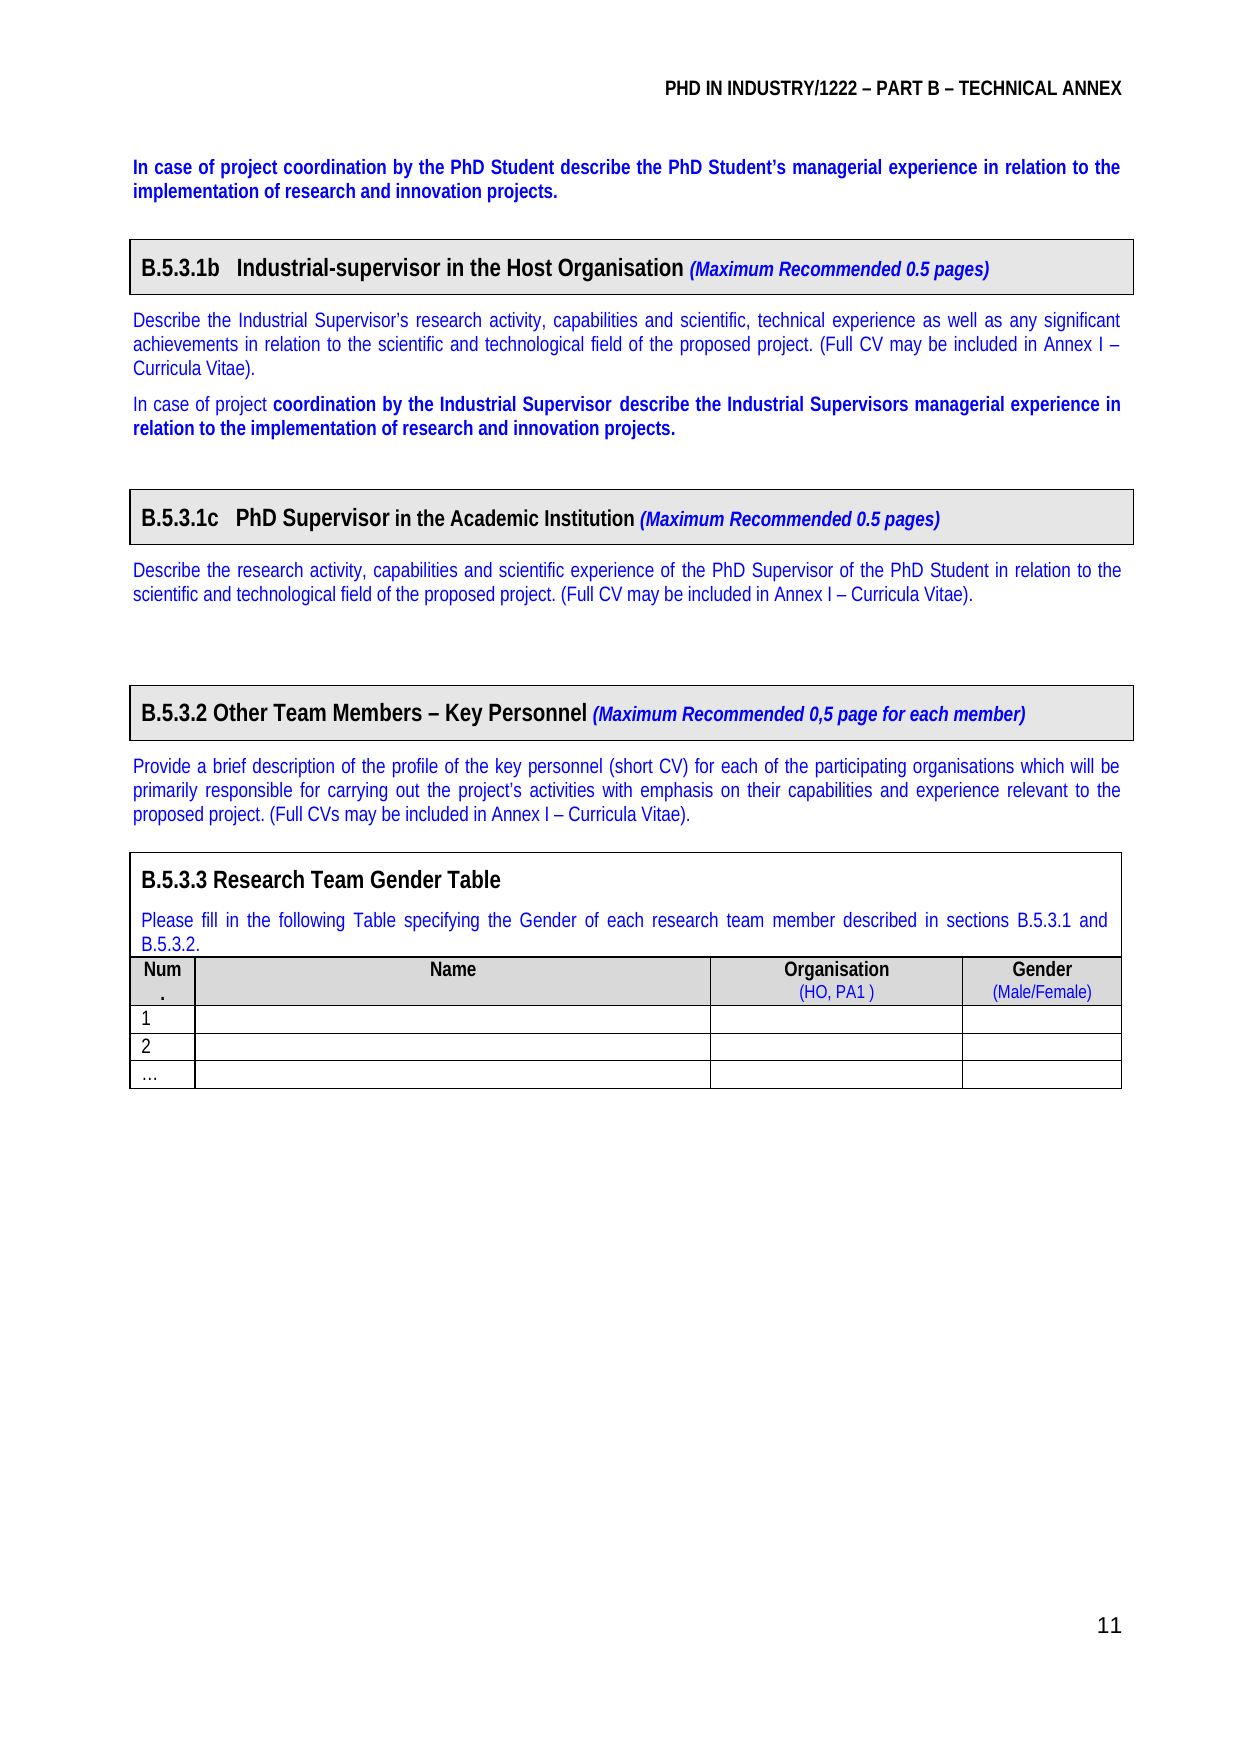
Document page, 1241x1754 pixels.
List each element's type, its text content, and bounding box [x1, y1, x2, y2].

text Describe the Industrial Supervisor’s research activity, capabilities and scientific, technical experience as well as any significant achievements in relation to the scientific and technological field of the proposed project. (Full CV may be included in Annex I – Curricula Vitae). [133, 308, 1122, 380]
text Describe the research activity, capabilities and scientific experience of the PhD Supervisor of the PhD Student in relation to the scientific and technological field of the proposed project. (Full CV may be included in Annex I – Curricula Vitae). [133, 558, 1122, 606]
table_header B.5.3.1b Industrial-supervisor in the Host Organisation (Maximum Recommended 0.5 pages) [131, 240, 1133, 294]
table_cell [711, 1061, 962, 1087]
text In case of project coordination by the Industrial Supervisor describe the Industrial Supervisors managerial experience in relation to the implementation of research and innovation projects. [133, 392, 1122, 440]
table_cell [711, 1006, 962, 1033]
table_cell Gender (Male/Female) [963, 958, 1121, 1005]
table_cell [963, 1061, 1121, 1087]
table_cell [196, 1034, 710, 1060]
table_header B.5.3.2 Other Team Members – Key Personnel (Maximum Recommended 0,5 page for each member) [131, 686, 1133, 740]
table_cell [196, 1006, 710, 1033]
table_cell Organisation (HO, PA1 ) [711, 958, 962, 1005]
text Provide a brief description of the profile of the key personnel (short CV) for each of the participating organisations which will be primarily responsible for carrying out the project’s activities with emphasis on their capabilities and experience relevant to the proposed project. (Full CVs may be included in Annex I – Curricula Vitae). [133, 754, 1122, 826]
table_cell [711, 1034, 962, 1060]
table_cell 2 [131, 1034, 194, 1060]
table_cell Name [196, 958, 710, 1005]
table_cell [196, 1061, 710, 1087]
table_header B.5.3.3 Research Team Gender Table Please fill in the following Table specifying the Gender of each research team member described in sections B.5.3.1 and B.5.3.2. [131, 853, 1121, 956]
text In case of project coordination by the PhD Student describe the PhD Student’s managerial experience in relation to the implementation of research and innovation projects. [133, 154, 1122, 202]
table_cell Num. [131, 958, 194, 1005]
table_cell [963, 1006, 1121, 1033]
table_cell [963, 1034, 1121, 1060]
table_cell 1 [131, 1006, 194, 1033]
table_cell … [131, 1061, 194, 1087]
table_header B.5.3.1c PhD Supervisor in the Academic Institution (Maximum Recommended 0.5 pages) [131, 490, 1133, 544]
